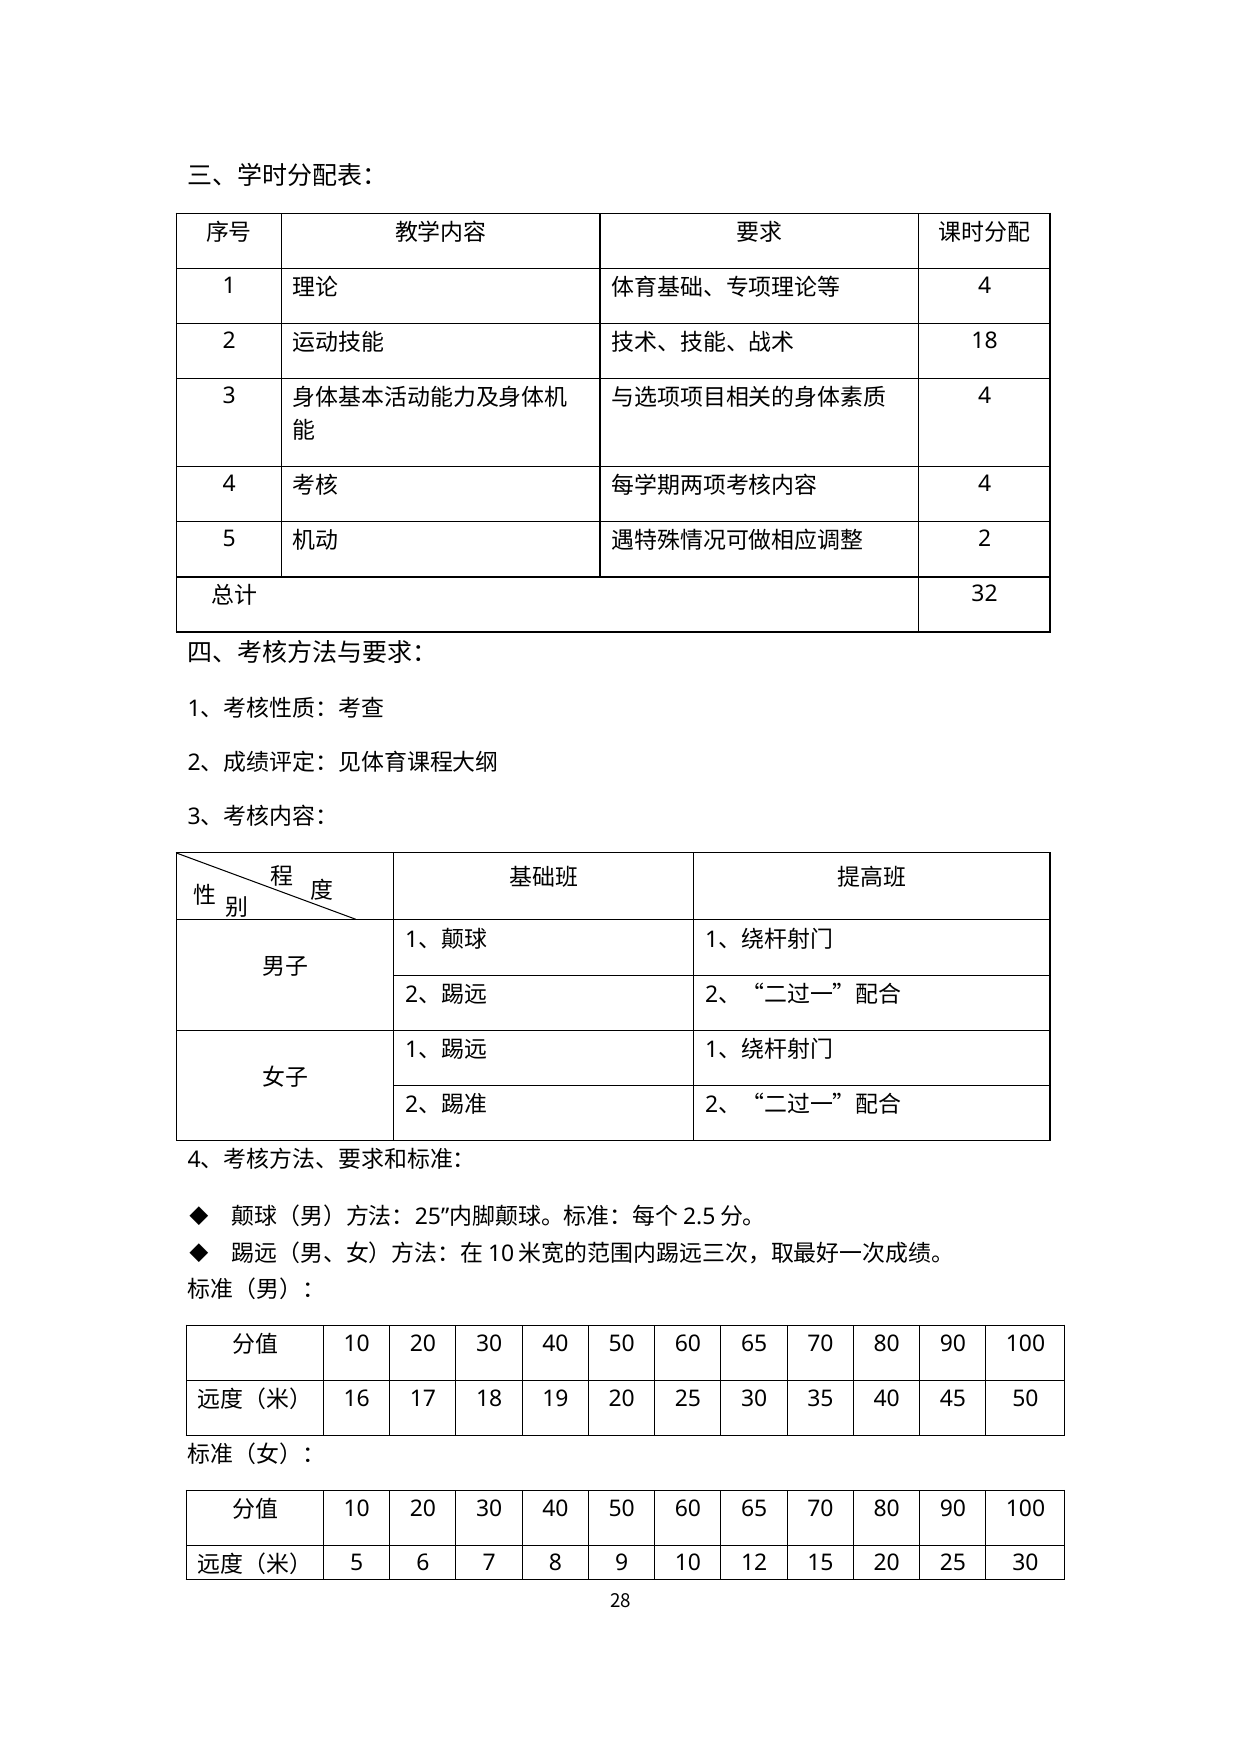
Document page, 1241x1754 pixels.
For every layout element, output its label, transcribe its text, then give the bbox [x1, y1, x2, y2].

list 颠球（男）方法：25”内脚颠球。标准：每个2.5分。 [187, 1195, 1053, 1233]
table_cell 50 [986, 1381, 1064, 1435]
table_header 基础班 [394, 853, 693, 919]
table_cell 运动技能 [282, 324, 599, 378]
table_cell 与选项项目相关的身体素质 [601, 379, 918, 466]
table_cell 2、“二过一”配合 [694, 976, 1049, 1030]
table_header 65 [721, 1491, 787, 1545]
table_cell 4 [919, 467, 1049, 521]
table_header 提高班 [694, 853, 1049, 919]
table_cell 4 [919, 379, 1049, 466]
table_header 20 [390, 1491, 455, 1545]
table_header 50 [589, 1491, 654, 1545]
table_header 30 [456, 1326, 522, 1379]
text 2、成绩评定：见体育课程大纲 [187, 744, 1053, 777]
table_cell 4 [919, 269, 1049, 323]
table_header 10 [324, 1491, 389, 1545]
text 1、考核性质：考查 [187, 689, 1053, 723]
table_cell 18 [456, 1381, 522, 1435]
table_cell 19 [523, 1381, 588, 1435]
table_cell 30 [721, 1381, 787, 1435]
table_header 分值 [187, 1326, 323, 1379]
table_header 60 [655, 1491, 720, 1545]
table_cell 32 [919, 578, 1049, 631]
table_cell 25 [655, 1381, 720, 1435]
table_cell 每学期两项考核内容 [601, 467, 918, 521]
table_cell 1、绕杆射门 [694, 920, 1049, 974]
table_cell 1 [177, 269, 281, 323]
table_cell 17 [390, 1381, 455, 1435]
table_cell 5 [177, 522, 281, 576]
table_cell 体育基础、专项理论等 [601, 269, 918, 323]
table_cell 女子 [177, 1031, 393, 1140]
list 踢远（男、女）方法：在10米宽的范围内踢远三次，取最好一次成绩。 [187, 1233, 1053, 1270]
table_cell 18 [919, 324, 1049, 378]
table_header 80 [854, 1491, 919, 1545]
table_cell 30 [986, 1546, 1064, 1579]
table_header 序号 [177, 214, 281, 268]
text 标准（女）： [187, 1436, 1053, 1469]
table_header 60 [655, 1326, 720, 1379]
text 三、学时分配表： [187, 155, 1053, 192]
table_header 20 [390, 1326, 455, 1379]
table_cell 5 [324, 1546, 389, 1579]
table_cell 1、踢远 [394, 1031, 693, 1085]
table_header 40 [523, 1491, 588, 1545]
text 四、考核方法与要求： [187, 632, 1053, 669]
table_cell 40 [854, 1381, 919, 1435]
table_header 70 [788, 1326, 853, 1379]
table_cell 考核 [282, 467, 599, 521]
table_cell 技术、技能、战术 [601, 324, 918, 378]
table_cell 4 [177, 467, 281, 521]
table_header 90 [920, 1491, 985, 1545]
table_cell 远度（米） [187, 1546, 323, 1579]
table_header 30 [456, 1491, 522, 1545]
table_cell 2 [919, 522, 1049, 576]
table_cell 2、踢准 [394, 1086, 693, 1140]
table_cell 身体基本活动能力及身体机能 [282, 379, 599, 466]
table_header [177, 853, 393, 919]
table_cell 男子 [177, 920, 393, 1030]
table_cell 6 [390, 1546, 455, 1579]
table_header 要求 [601, 214, 918, 268]
table_header 50 [589, 1326, 654, 1379]
table_header 课时分配 [919, 214, 1049, 268]
table_cell 10 [655, 1546, 720, 1579]
table_cell 9 [589, 1546, 654, 1579]
table_header 10 [324, 1326, 389, 1379]
table_header 40 [523, 1326, 588, 1379]
table_header 100 [986, 1326, 1064, 1379]
table_cell 15 [788, 1546, 853, 1579]
table_cell 12 [721, 1546, 787, 1579]
table_cell 理论 [282, 269, 599, 323]
table_header 教学内容 [282, 214, 599, 268]
table_cell 2 [177, 324, 281, 378]
table_cell 总计 [177, 578, 918, 631]
table_cell 8 [523, 1546, 588, 1579]
table_cell 20 [589, 1381, 654, 1435]
table_cell 1、颠球 [394, 920, 693, 974]
table_header 70 [788, 1491, 853, 1545]
text 标准（男）： [187, 1270, 1053, 1304]
table_cell 2、踢远 [394, 976, 693, 1030]
table_cell 7 [456, 1546, 522, 1579]
table_cell 35 [788, 1381, 853, 1435]
table_cell 20 [854, 1546, 919, 1579]
table_cell 机动 [282, 522, 599, 576]
table_header 65 [721, 1326, 787, 1379]
table_header 100 [986, 1491, 1064, 1545]
text 4、考核方法、要求和标准： [187, 1141, 1053, 1174]
table_cell 25 [920, 1546, 985, 1579]
text 3、考核内容： [187, 798, 1053, 831]
table_cell 1、绕杆射门 [694, 1031, 1049, 1085]
table_header 90 [920, 1326, 985, 1379]
table_cell 16 [324, 1381, 389, 1435]
table_cell 45 [920, 1381, 985, 1435]
table_header 分值 [187, 1491, 323, 1545]
table_cell 远度（米） [187, 1381, 323, 1435]
table_cell 3 [177, 379, 281, 466]
table_header 80 [854, 1326, 919, 1379]
table_cell 2、“二过一”配合 [694, 1086, 1049, 1140]
table_cell 遇特殊情况可做相应调整 [601, 522, 918, 576]
